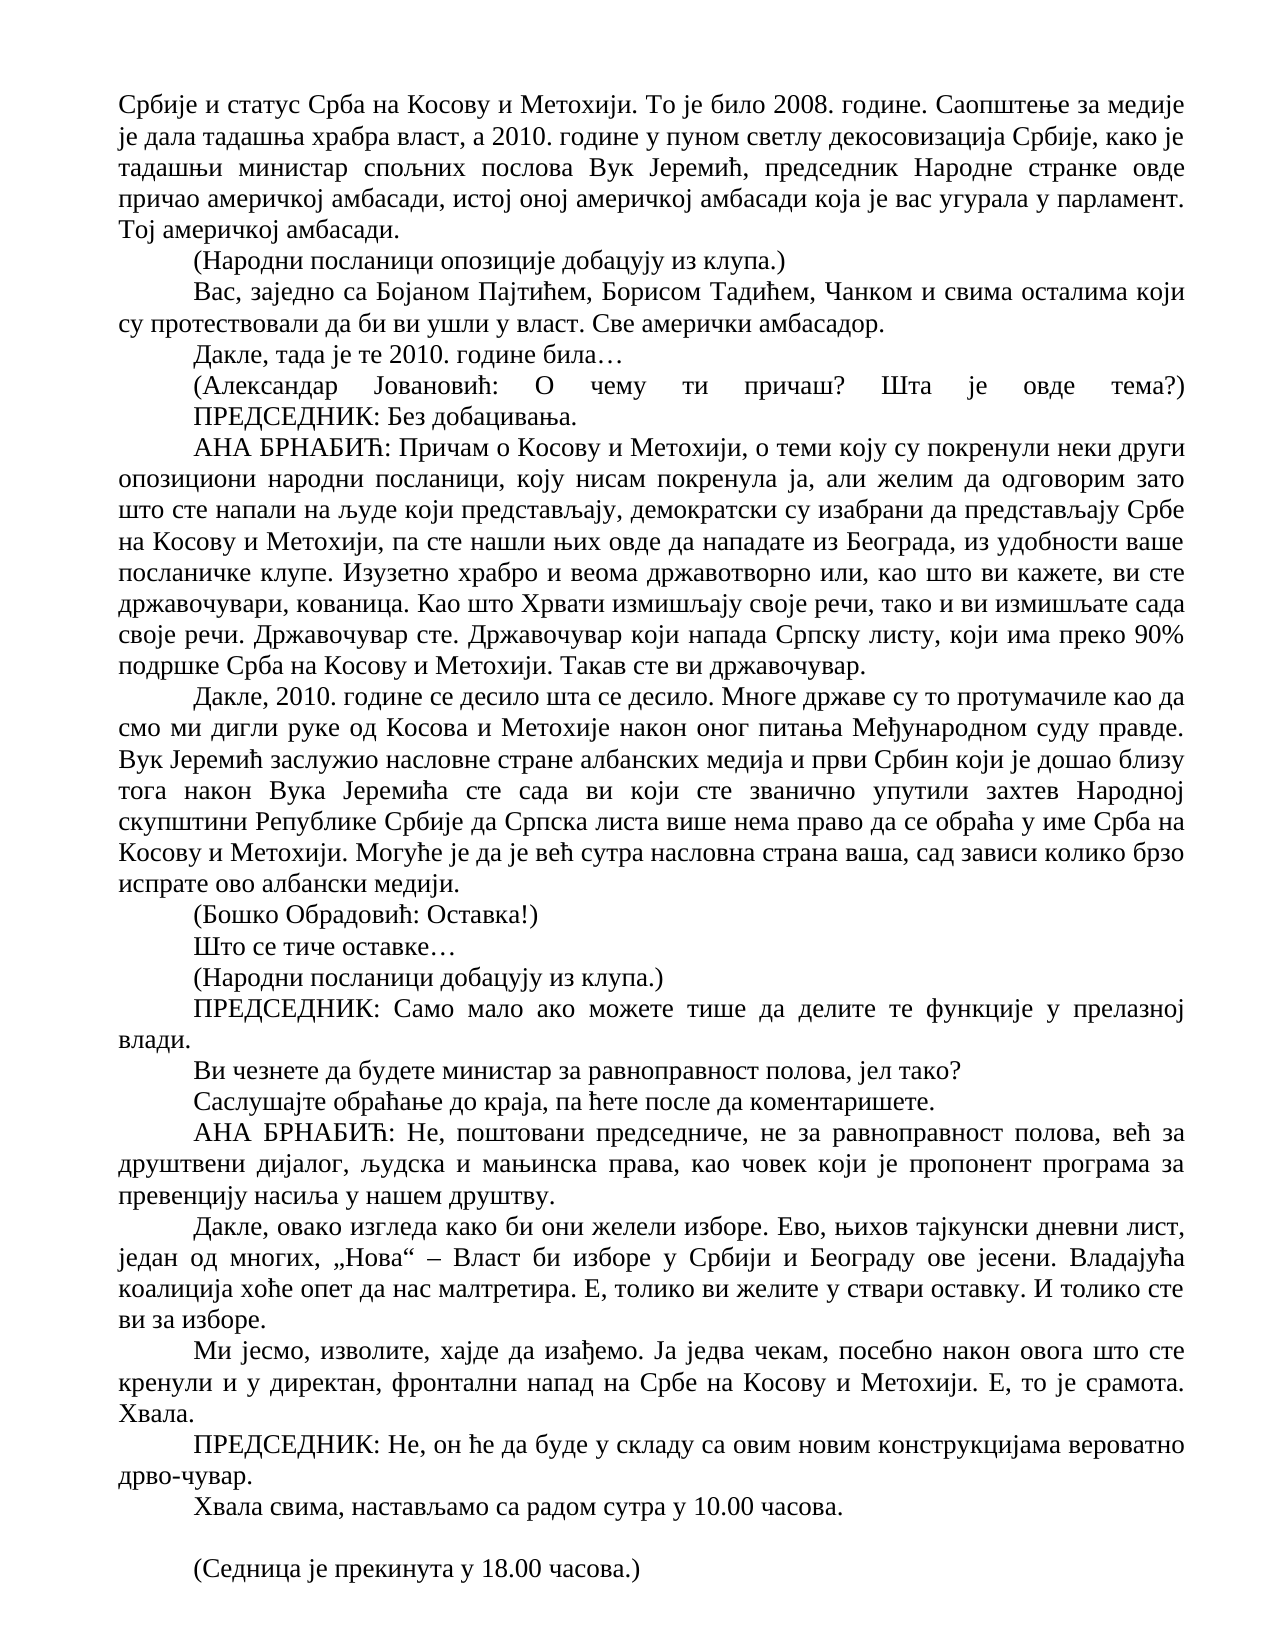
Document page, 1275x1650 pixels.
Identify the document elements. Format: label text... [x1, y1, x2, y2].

text Ви чезнете да будете министар за равноправност полова, јел тако? [118, 1054, 1186, 1085]
text АНА БРНАБИЋ: Причам о Косову и Метохији, о теми коју су покренули неки други опозициони народни посланици, коју нисам покренула ја, али желим да одговорим зато што сте напали на људе који представљају, демократски су изабрани да представљају Србе на Косову и Метохији, па сте нашли њих овде да нападате из Београда, из удобности ваше посланичке клупе. Изузетно храбро и веома државотворно или, као што ви кажете, ви сте државочувари, кованица. Као што Хрвати измишљају своје речи, тако и ви измишљате сада своје речи. Државочувар сте. Државочувар који напада Српску листу, који има преко 90% подршке Срба на Косову и Метохији. Такав сте ви државочувар. [118, 431, 1186, 680]
text Саслушајте обраћање до краја, па ћете после да коментаришете. [118, 1085, 1186, 1116]
text (Седница је прекинута у 18.00 часова.) [118, 1552, 1186, 1584]
text Ми јесмо, изволите, хајде да изађемо. Ја једва чекам, посебно након овога што сте кренули и у директан, фронтални напад на Србе на Косову и Метохији. Е, то је срамота. Хвала. [118, 1334, 1186, 1428]
text Дакле, овако изгледа како би они желели изборе. Ево, њихов тајкунски дневни лист, један од многих, „Нова“ – Власт би изборе у Србији и Београду ове јесени. Владајућа коалиција хоће опет да нас малтретира. Е, толико ви желите у ствари оставку. И толико сте ви за изборе. [118, 1210, 1186, 1334]
text (Народни посланици добацују из клупа.) [118, 961, 1186, 992]
text (Народни посланици опозиције добацују из клупа.) [118, 244, 1186, 276]
text ПРЕДСЕДНИК: Не, он ће да буде у складу са овим новим конструкцијама вероватно дрво-чувар. [118, 1428, 1186, 1490]
text Вас, заједно са Бојаном Пајтићем, Борисом Тадићем, Чанком и свима осталима који су протествовали да би ви ушли у власт. Све амерички амбасадор. [118, 276, 1186, 338]
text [118, 89, 1186, 244]
text Што се тиче оставке… [118, 929, 1186, 961]
text (Бошко Обрадовић: Оставка!) [118, 898, 1186, 929]
text Дакле, 2010. године се десило шта се десило. Многе државе су то протумачиле као да смо ми дигли руке од Косова и Метохије након оног питања Међународном суду правде. Вук Јеремић заслужио насловне стране албанских медија и први Србин који је дошао близу тога након Вука Јеремића сте сада ви који сте званично упутили захтев Народној скупштини Републике Србије да Српска листа више нема право да се обраћа у име Срба на Косову и Метохији. Могуће је да је већ сутра насловна страна ваша, сад зависи колико брзо испрате ово албански медији. [118, 680, 1186, 898]
text Дакле, тада је те 2010. године била… [118, 338, 1186, 369]
text Хвала свима, настављамо са радом сутра у 10.00 часова. [118, 1490, 1186, 1521]
text АНА БРНАБИЋ: Не, поштовани председниче, не за равноправност полова, већ за друштвени дијалог, људска и мањинска права, као човек који је пропонент програма за превенцију насиља у нашем друштву. [118, 1116, 1186, 1210]
text (Александар Јовановић: О чему ти причаш? Шта је овде тема?) ПРЕДСЕДНИК: Без добацивања. [118, 369, 1186, 431]
text ПРЕДСЕДНИК: Само мало ако можете тише да делите те функције у прелазној влади. [118, 992, 1186, 1054]
